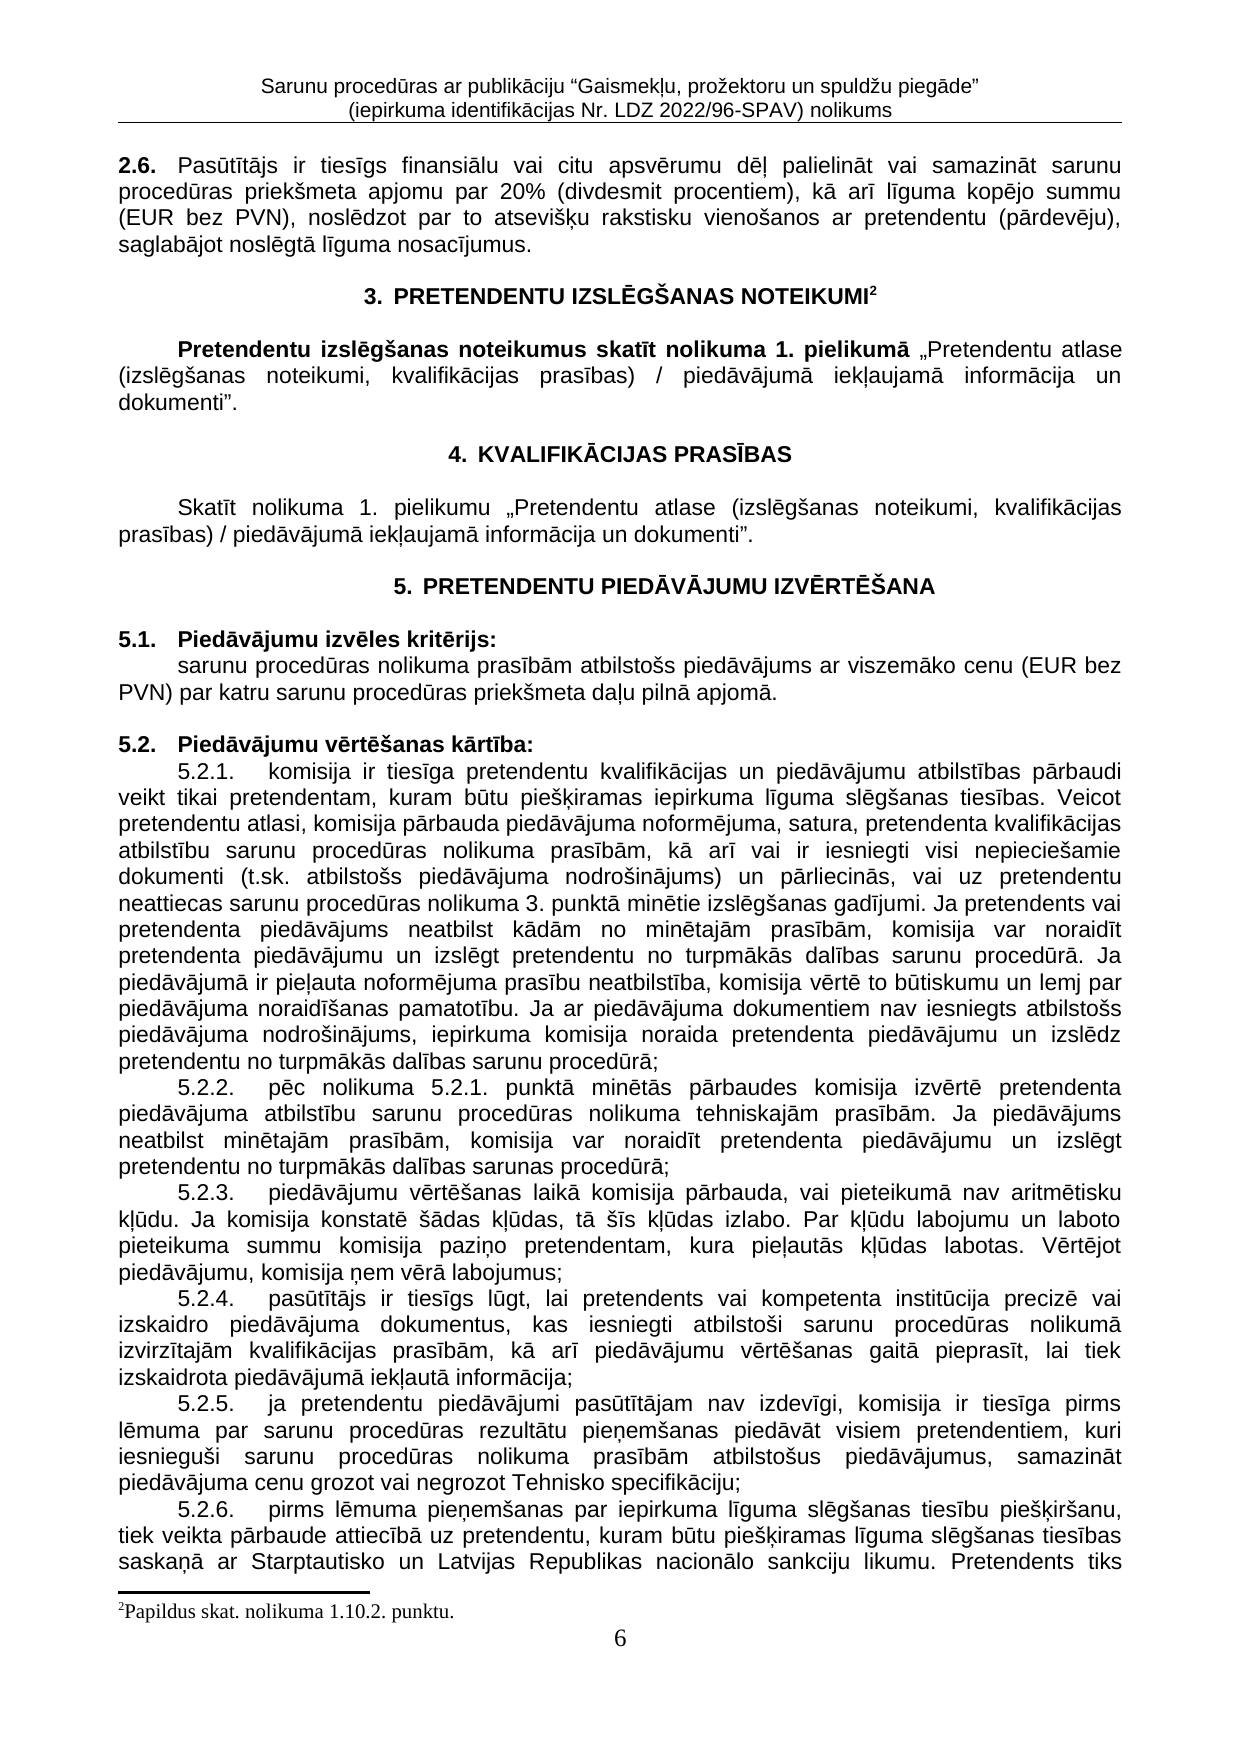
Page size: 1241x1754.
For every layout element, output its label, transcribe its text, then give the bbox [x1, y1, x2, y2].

list ja pretendentu piedāvājumi pasūtītājam nav izdevīgi, komisija ir tiesīga pirms lēmuma par sarunu procedūras rezultātu pieņemšanas piedāvāt visiem pretendentiem, kuri iesnieguši sarunu procedūras nolikuma prasībām atbilstošus piedāvājumus, samazināt piedāvājuma cenu grozot vai negrozot Tehnisko specifikāciju; [118, 1390, 1122, 1496]
list Piedāvājumu izvēles kritērijs: [118, 626, 1122, 652]
list PRETENDENTU PIEDĀVĀJUMU IZVĒRTĒŠANA [207, 573, 1122, 599]
text Pretendentu izslēgšanas noteikumus skatīt nolikuma 1. pielikumā „Pretendentu atlase (izslēgšanas noteikumi, kvalifikācijas prasības) / piedāvājumā iekļaujamā informācija un dokumenti”. [118, 336, 1122, 415]
list PRETENDENTU IZSLĒGŠANAS NOTEIKUMI [118, 283, 1122, 310]
list pēc nolikuma 5.2.1. punktā minētās pārbaudes komisija izvērtē pretendenta piedāvājuma atbilstību sarunu procedūras nolikuma tehniskajām prasībām. Ja piedāvājums neatbilst minētajām prasībām, komisija var noraidīt pretendenta piedāvājumu un izslēgt pretendentu no turpmākās dalības sarunas procedūrā; [118, 1074, 1122, 1179]
list komisija ir tiesīga pretendentu kvalifikācijas un piedāvājumu atbilstības pārbaudi veikt tikai pretendentam, kuram būtu piešķiramas iepirkuma līguma slēgšanas tiesības. Veicot pretendentu atlasi, komisija pārbauda piedāvājuma noformējuma, satura, pretendenta kvalifikācijas atbilstību sarunu procedūras nolikuma prasībām, kā arī vai ir iesniegti visi nepieciešamie dokumenti (t.sk. atbilstošs piedāvājuma nodrošinājums) un pārliecinās, vai uz pretendentu neattiecas sarunu procedūras nolikuma 3. punktā minētie izslēgšanas gadījumi. Ja pretendents vai pretendenta piedāvājums neatbilst kādām no minētajām prasībām, komisija var noraidīt pretendenta piedāvājumu un izslēgt pretendentu no turpmākās dalības sarunu procedūrā. Ja piedāvājumā ir pieļauta noformējuma prasību neatbilstība, komisija vērtē to būtiskumu un lemj par piedāvājuma noraidīšanas pamatotību. Ja ar piedāvājuma dokumentiem nav iesniegts atbilstošs piedāvājuma nodrošinājums, iepirkuma komisija noraida pretendenta piedāvājumu un izslēdz pretendentu no turpmākās dalības sarunu procedūrā; [118, 758, 1122, 1074]
list kvalifikācijas PRASĪBAS [118, 441, 1122, 468]
list pasūtītājs ir tiesīgs lūgt, lai pretendents vai kompetenta institūcija precizē vai izskaidro piedāvājuma dokumentus, kas iesniegti atbilstoši sarunu procedūras nolikumā izvirzītajām kvalifikācijas prasībām, kā arī piedāvājumu vērtēšanas gaitā pieprasīt, lai tiek izskaidrota piedāvājumā iekļautā informācija; [118, 1285, 1122, 1390]
list Piedāvājumu vērtēšanas kārtība: [118, 731, 1122, 758]
list Pasūtītājs ir tiesīgs finansiālu vai citu apsvērumu dēļ palielināt vai samazināt sarunu procedūras priekšmeta apjomu par 20% (divdesmit procentiem), kā arī līguma kopējo summu (EUR bez PVN), noslēdzot par to atsevišķu rakstisku vienošanos ar pretendentu (pārdevēju), saglabājot noslēgtā līguma nosacījumus. [118, 152, 1122, 257]
text Skatīt nolikuma 1. pielikumu „Pretendentu atlase (izslēgšanas noteikumi, kvalifikācijas prasības) / piedāvājumā iekļaujamā informācija un dokumenti”. [118, 494, 1122, 547]
text sarunu procedūras nolikuma prasībām atbilstošs piedāvājums ar viszemāko cenu (EUR bez PVN) par katru sarunu procedūras priekšmeta daļu pilnā apjomā. [118, 652, 1122, 705]
list piedāvājumu vērtēšanas laikā komisija pārbauda, vai pieteikumā nav aritmētisku kļūdu. Ja komisija konstatē šādas kļūdas, tā šīs kļūdas izlabo. Par kļūdu labojumu un laboto pieteikuma summu komisija paziņo pretendentam, kura pieļautās kļūdas labotas. Vērtējot piedāvājumu, komisija ņem vērā labojumus; [118, 1179, 1122, 1285]
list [118, 1496, 1122, 1575]
